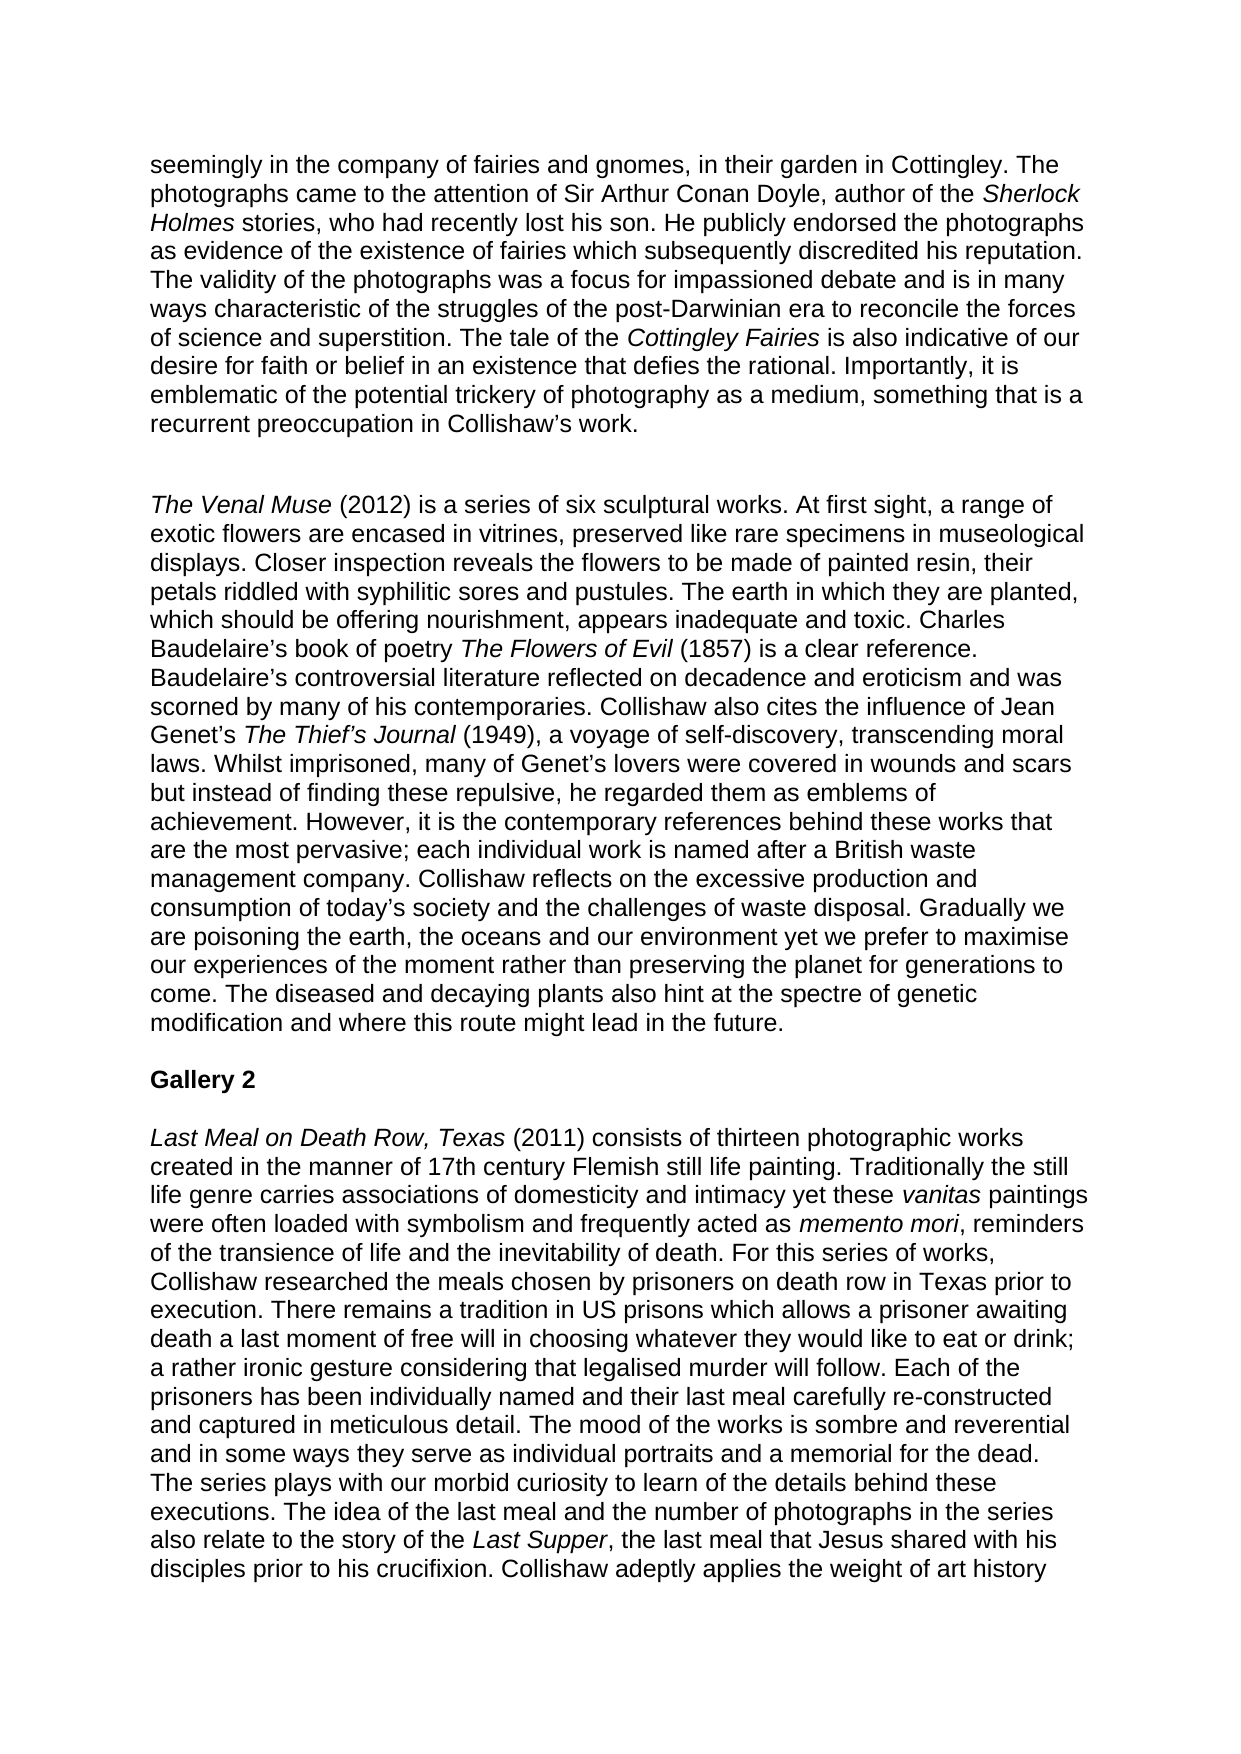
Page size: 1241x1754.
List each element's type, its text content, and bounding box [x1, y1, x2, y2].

text Gallery 2 [150, 1066, 1090, 1094]
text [150, 150, 1090, 437]
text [150, 1123, 1090, 1583]
text The Venal Muse (2012) is a series of six sculptural works. At first sight, a range of exotic flowers are encased in vitrines, preserved like rare specimens in museological displays. Closer inspection reveals the flowers to be made of painted resin, their petals riddled with syphilitic sores and pustules. The earth in which they are planted, which should be offering nourishment, appears inadequate and toxic. Charles Baudelaire’s book of poetry The Flowers of Evil (1857) is a clear reference. Baudelaire’s controversial literature reflected on decadence and eroticism and was scorned by many of his contemporaries. Collishaw also cites the influence of Jean Genet’s The Thief’s Journal (1949), a voyage of self-discovery, transcending moral laws. Whilst imprisoned, many of Genet’s lovers were covered in wounds and scars but instead of finding these repulsive, he regarded them as emblems of achievement. However, it is the contemporary references behind these works that are the most pervasive; each individual work is named after a British waste management company. Collishaw reflects on the excessive production and consumption of today’s society and the challenges of waste disposal. Gradually we are poisoning the earth, the oceans and our environment yet we prefer to maximise our experiences of the moment rather than preserving the planet for generations to come. The diseased and decaying plants also hint at the spectre of genetic modification and where this route might lead in the future. [150, 491, 1090, 1037]
